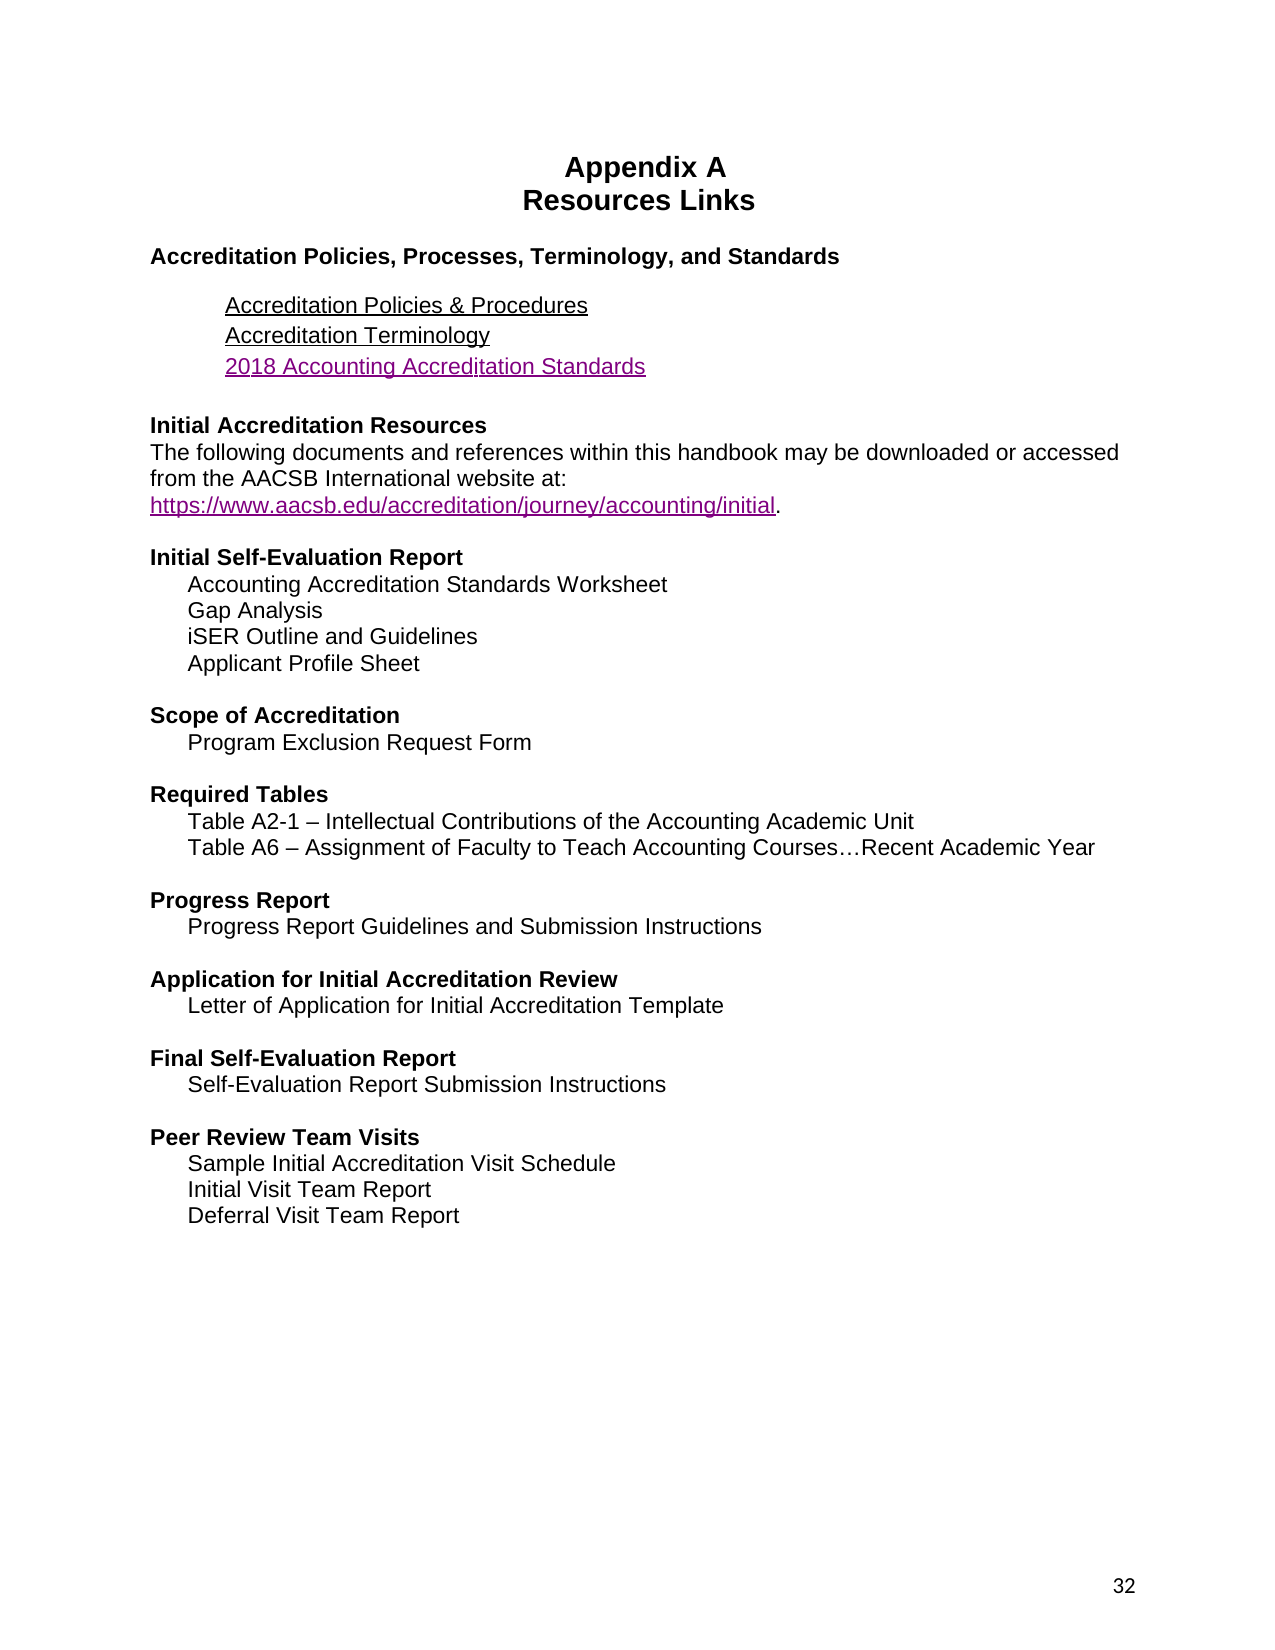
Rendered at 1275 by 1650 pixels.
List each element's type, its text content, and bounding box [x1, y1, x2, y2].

text Program Exclusion Request Form [187, 729, 1137, 755]
text Gap Analysis [187, 597, 1137, 623]
text Applicant Profile Sheet [187, 650, 1137, 676]
text Letter of Application for Initial Accreditation Template [187, 992, 1137, 1018]
text Sample Initial Accreditation Visit Schedule [187, 1150, 1137, 1176]
text The following documents and references within this handbook may be downloaded or accessed from the AACSB International website at: https://www.aacsb.edu/accreditation/journey/accounting/initial. [150, 440, 1124, 518]
text Scope of Accreditation [150, 702, 1137, 729]
text Appendix A Resources Links [518, 149, 759, 217]
text Initial Accreditation Resources [150, 412, 1137, 439]
text iSER Outline and Guidelines [187, 623, 1137, 650]
text Accreditation Policies, Processes, Terminology, and Standards [150, 243, 1137, 269]
text Final Self-Evaluation Report [150, 1045, 1137, 1071]
text Accreditation Terminology [225, 322, 1137, 348]
text Initial Visit Team Report [187, 1176, 1137, 1203]
text Progress Report Guidelines and Submission Instructions [187, 913, 1137, 939]
text Application for Initial Accreditation Review [150, 966, 1137, 992]
text Peer Review Team Visits [150, 1123, 1137, 1150]
text Initial Self-Evaluation Report [150, 544, 1137, 571]
text Required Tables [150, 781, 1137, 808]
text Accreditation Policies & Procedures [225, 292, 1137, 318]
text Table A2-1 – Intellectual Contributions of the Accounting Academic Unit [187, 808, 1137, 834]
text Progress Report [150, 887, 1137, 913]
text 2018 Accounting Accreditation Standards [225, 352, 1137, 378]
text Accounting Accreditation Standards Worksheet [187, 571, 1137, 597]
text Self-Evaluation Report Submission Instructions [187, 1071, 1137, 1097]
text Table A6 – Assignment of Faculty to Teach Accounting Courses…Recent Academic Year [187, 834, 1137, 861]
text Deferral Visit Team Report [187, 1203, 1137, 1229]
